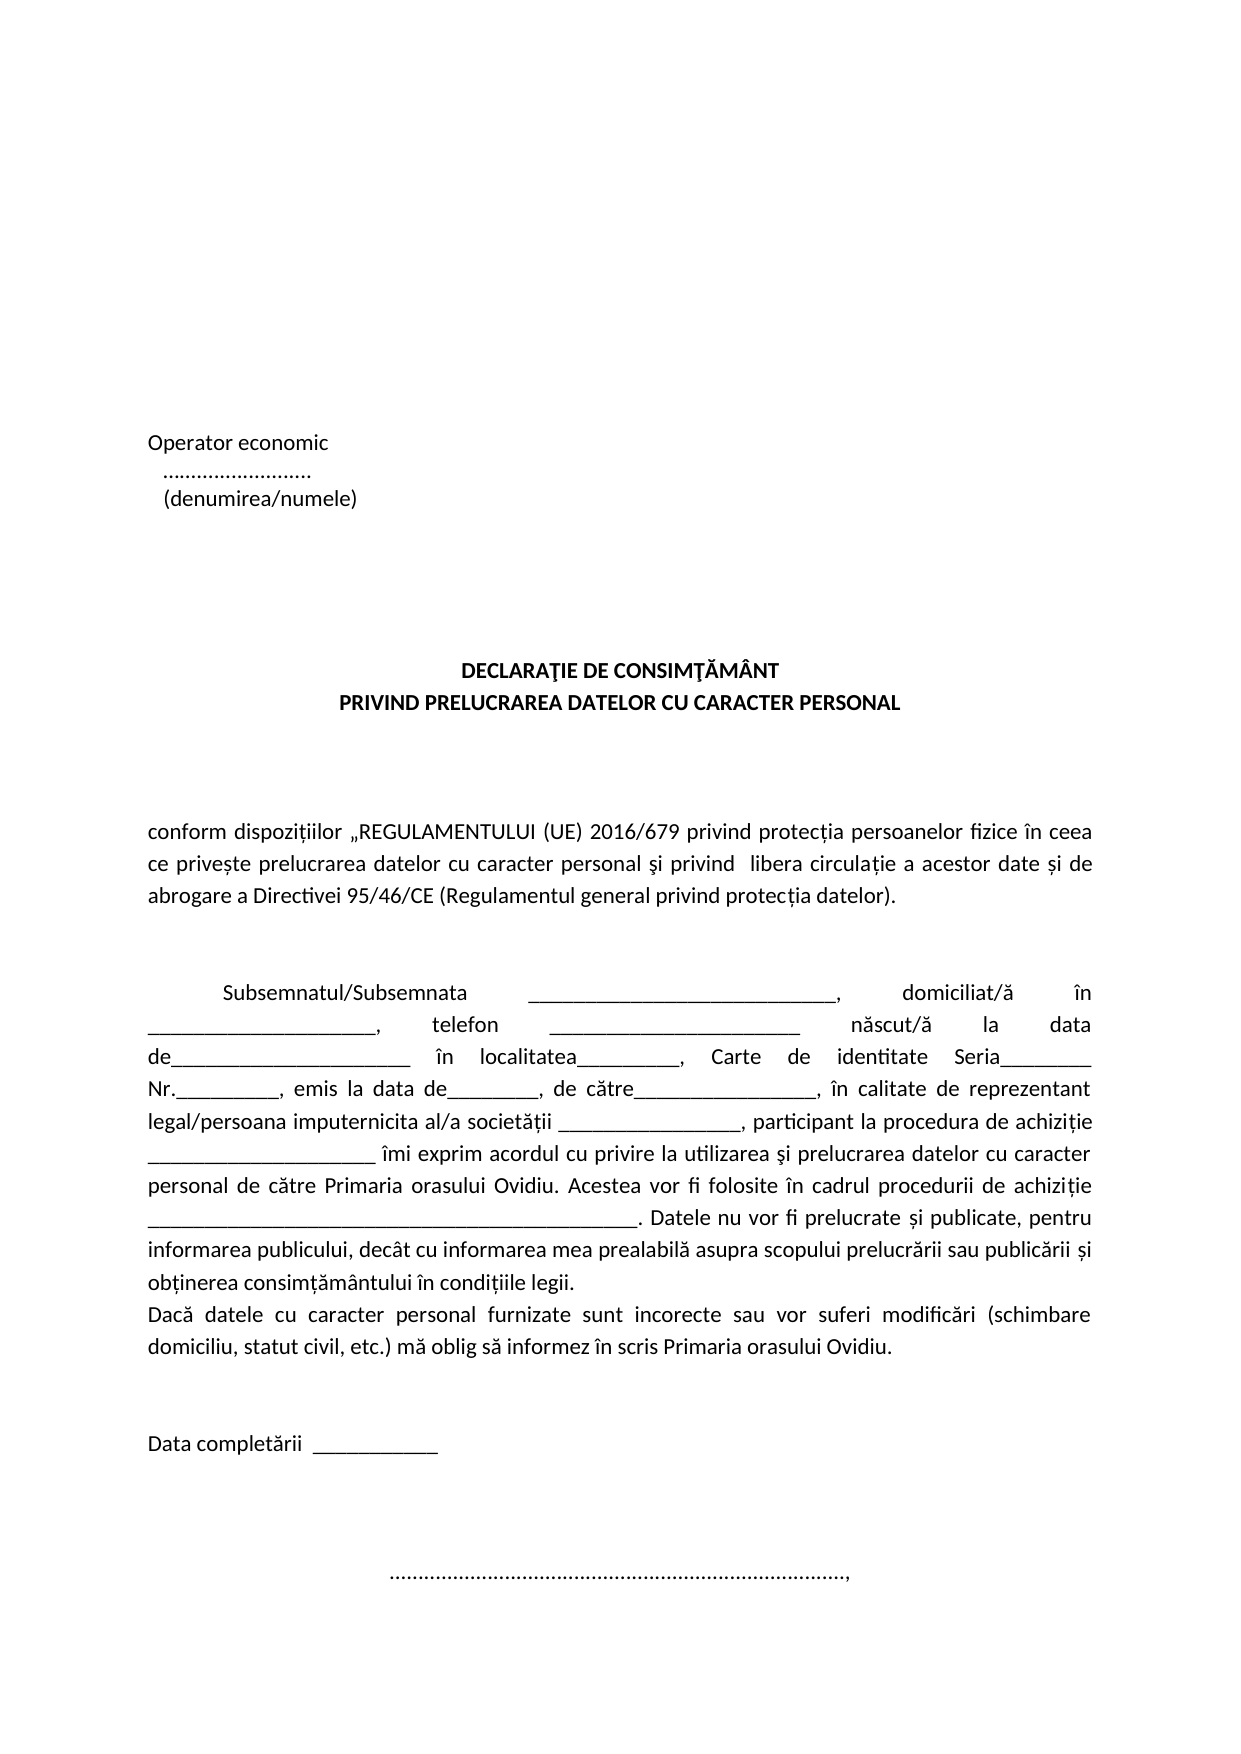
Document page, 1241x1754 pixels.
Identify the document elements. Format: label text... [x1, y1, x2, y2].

text Subsemnatul/Subsemnata ___________________________, domiciliat/ă în ____________________, telefon ______________________ născut/ă la data de_____________________ în localitatea_________, Carte de identitate Seria________ Nr._________, emis la data de________, de către________________, în calitate de reprezentant legal/persoana imputernicita al/a societății ________________, participant la procedura de achiziție ____________________ îmi exprim acordul cu privire la utilizarea şi prelucrarea datelor cu caracter personal de către Primaria orasului Ovidiu. Acestea vor fi folosite în cadrul procedurii de achiziție ___________________________________________. Datele nu vor fi prelucrate și publicate, pentru informarea publicului, decât cu informarea mea prealabilă asupra scopului prelucrării sau publicării și obținerea consimțământului în condițiile legii. [148, 978, 1093, 1296]
text Operator economic [148, 428, 1093, 456]
text (denumirea/numele) [148, 484, 1093, 512]
text Data completării ___________ [148, 1429, 1093, 1457]
text ..............................................................................., [148, 1557, 1093, 1585]
text PRIVIND PRELUCRAREA DATELOR CU CARACTER PERSONAL [148, 688, 1093, 716]
text Dacă datele cu caracter personal furnizate sunt incorecte sau vor suferi modificări (schimbare domiciliu, statut civil, etc.) mă oblig să informez în scris Primaria orasului Ovidiu. [148, 1300, 1093, 1360]
text …....................... [148, 456, 1093, 484]
text conform dispozițiilor „REGULAMENTULUI (UE) 2016/679 privind protecția persoanelor fizice în ceea ce privește prelucrarea datelor cu caracter personal şi privind libera circulație a acestor date și de abrogare a Directivei 95/46/CE (Regulamentul general privind protecția datelor). [148, 817, 1093, 909]
text DECLARAŢIE DE CONSIMŢĂMÂNT [148, 656, 1093, 684]
